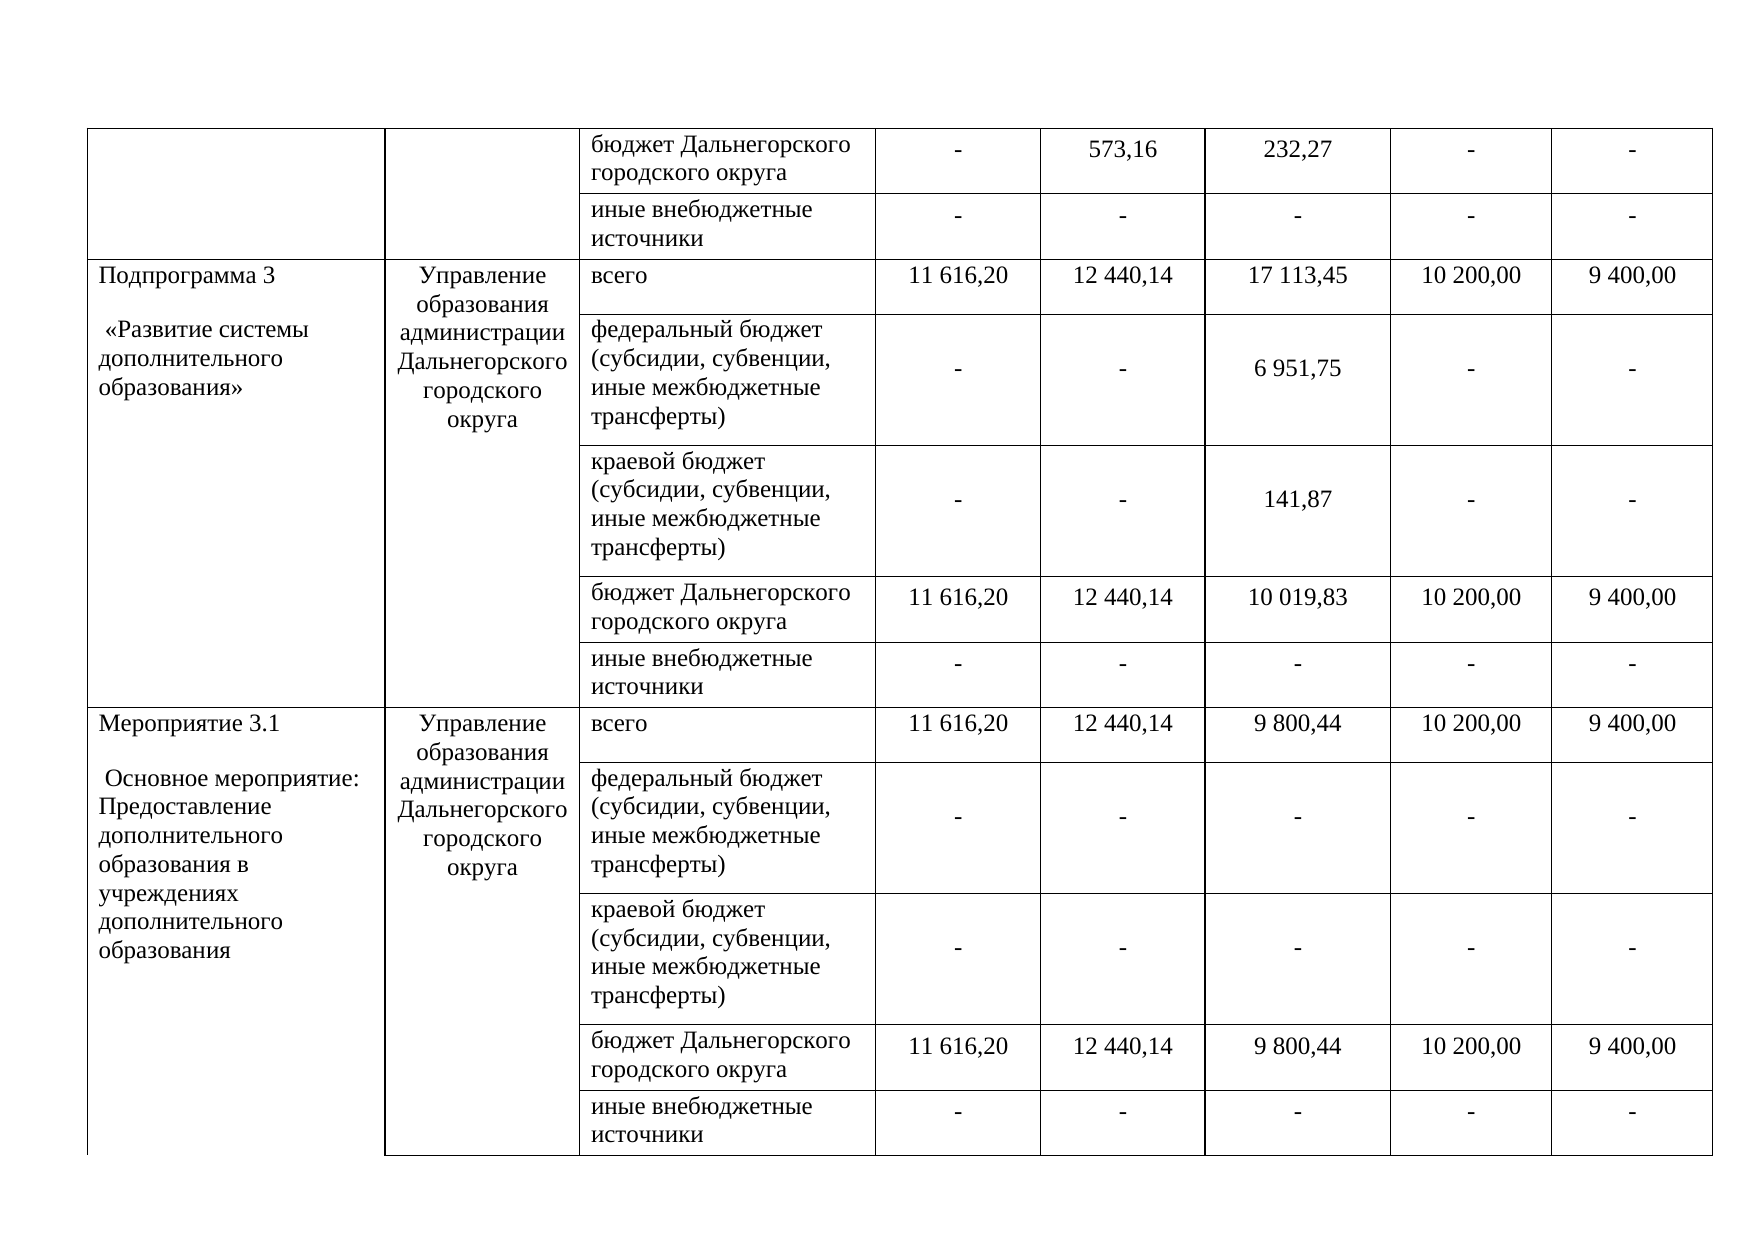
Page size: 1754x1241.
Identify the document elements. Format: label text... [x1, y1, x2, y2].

table_cell - [1041, 194, 1204, 259]
table_cell 12 440,14 [1041, 1025, 1204, 1090]
table_cell 11 616,20 [876, 708, 1040, 762]
table_cell 9 400,00 [1552, 577, 1712, 642]
table_cell 11 616,20 [876, 260, 1040, 313]
table_cell 17 113,45 [1206, 260, 1390, 313]
table_cell 6 951,75 [1206, 315, 1390, 445]
table_cell всего [580, 708, 875, 762]
table_cell 9 800,44 [1206, 708, 1390, 762]
table_cell 12 440,14 [1041, 260, 1204, 313]
table_cell - [1041, 446, 1204, 576]
table_cell 9 400,00 [1552, 708, 1712, 762]
table_cell - [1552, 643, 1712, 707]
table_cell - [1552, 129, 1712, 193]
table_cell - [1391, 894, 1551, 1024]
table_cell - [1206, 763, 1390, 893]
table_cell «Развитие системы дополнительного образования» [88, 314, 384, 707]
table_cell - [1206, 643, 1390, 707]
table_cell бюджет Дальнегорского городского округа [580, 577, 875, 642]
table_cell - [1206, 894, 1390, 1024]
table_cell - [1206, 194, 1390, 259]
table_cell 12 440,14 [1041, 708, 1204, 762]
table_cell - [1391, 315, 1551, 445]
table_cell Мероприятие 3.1 [88, 708, 384, 762]
table_cell - [1391, 129, 1551, 193]
table_cell 10 200,00 [1391, 708, 1551, 762]
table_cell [580, 894, 875, 1024]
table_cell федеральный бюджет (субсидии, субвенции, иные межбюджетные трансферты) [580, 763, 875, 893]
table_cell 12 440,14 [1041, 577, 1204, 642]
table_cell иные внебюджетные источники [580, 643, 875, 707]
table_cell бюджет Дальнегорского городского округа [580, 129, 875, 193]
table_cell - [1391, 194, 1551, 259]
table_cell бюджет Дальнегорского городского округа [580, 1025, 875, 1090]
table_cell краевой бюджет (субсидии, субвенции, иные межбюджетные трансферты) [580, 446, 875, 576]
table_cell - [1552, 894, 1712, 1024]
table_cell - [876, 894, 1040, 1024]
table_cell 573,16 [1041, 129, 1204, 193]
table_cell 10 200,00 [1391, 260, 1551, 313]
table_cell - [1041, 763, 1204, 893]
table_cell - [876, 1091, 1040, 1155]
table_cell - [1552, 1091, 1712, 1155]
table_cell 10 019,83 [1206, 577, 1390, 642]
table_cell - [1391, 446, 1551, 576]
table_cell - [1552, 194, 1712, 259]
table_cell - [1391, 1091, 1551, 1155]
table_cell 11 616,20 [876, 1025, 1040, 1090]
table_cell 9 400,00 [1552, 1025, 1712, 1090]
table_cell 141,87 [1206, 446, 1390, 576]
table_cell - [876, 643, 1040, 707]
table_cell - [1041, 894, 1204, 1024]
table_cell Основное мероприятие: Предоставление дополнительного образования в учреждениях дополнительного образования [88, 762, 384, 1155]
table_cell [580, 315, 875, 445]
table_cell - [1552, 763, 1712, 893]
table_cell - [1391, 763, 1551, 893]
table_cell 232,27 [1206, 129, 1390, 193]
table_cell 9 800,44 [1206, 1025, 1390, 1090]
table_cell Подпрограмма 3 [88, 260, 384, 313]
table_cell 10 200,00 [1391, 577, 1551, 642]
table_cell - [1041, 643, 1204, 707]
table_cell - [876, 763, 1040, 893]
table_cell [386, 260, 579, 707]
table_cell - [876, 129, 1040, 193]
table_cell - [1391, 643, 1551, 707]
table_cell - [1041, 1091, 1204, 1155]
table_cell - [1206, 1091, 1390, 1155]
table_cell всего [580, 260, 875, 313]
table_cell 9 400,00 [1552, 260, 1712, 313]
table_cell - [876, 315, 1040, 445]
table_cell - [876, 446, 1040, 576]
table_cell - [1552, 446, 1712, 576]
table_cell иные внебюджетные источники [580, 194, 875, 259]
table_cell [386, 708, 579, 1155]
table_cell 11 616,20 [876, 577, 1040, 642]
table_cell - [1552, 315, 1712, 445]
table_cell 10 200,00 [1391, 1025, 1551, 1090]
table_cell - [876, 194, 1040, 259]
table_cell иные внебюджетные источники [580, 1091, 875, 1155]
table_cell - [1041, 315, 1204, 445]
